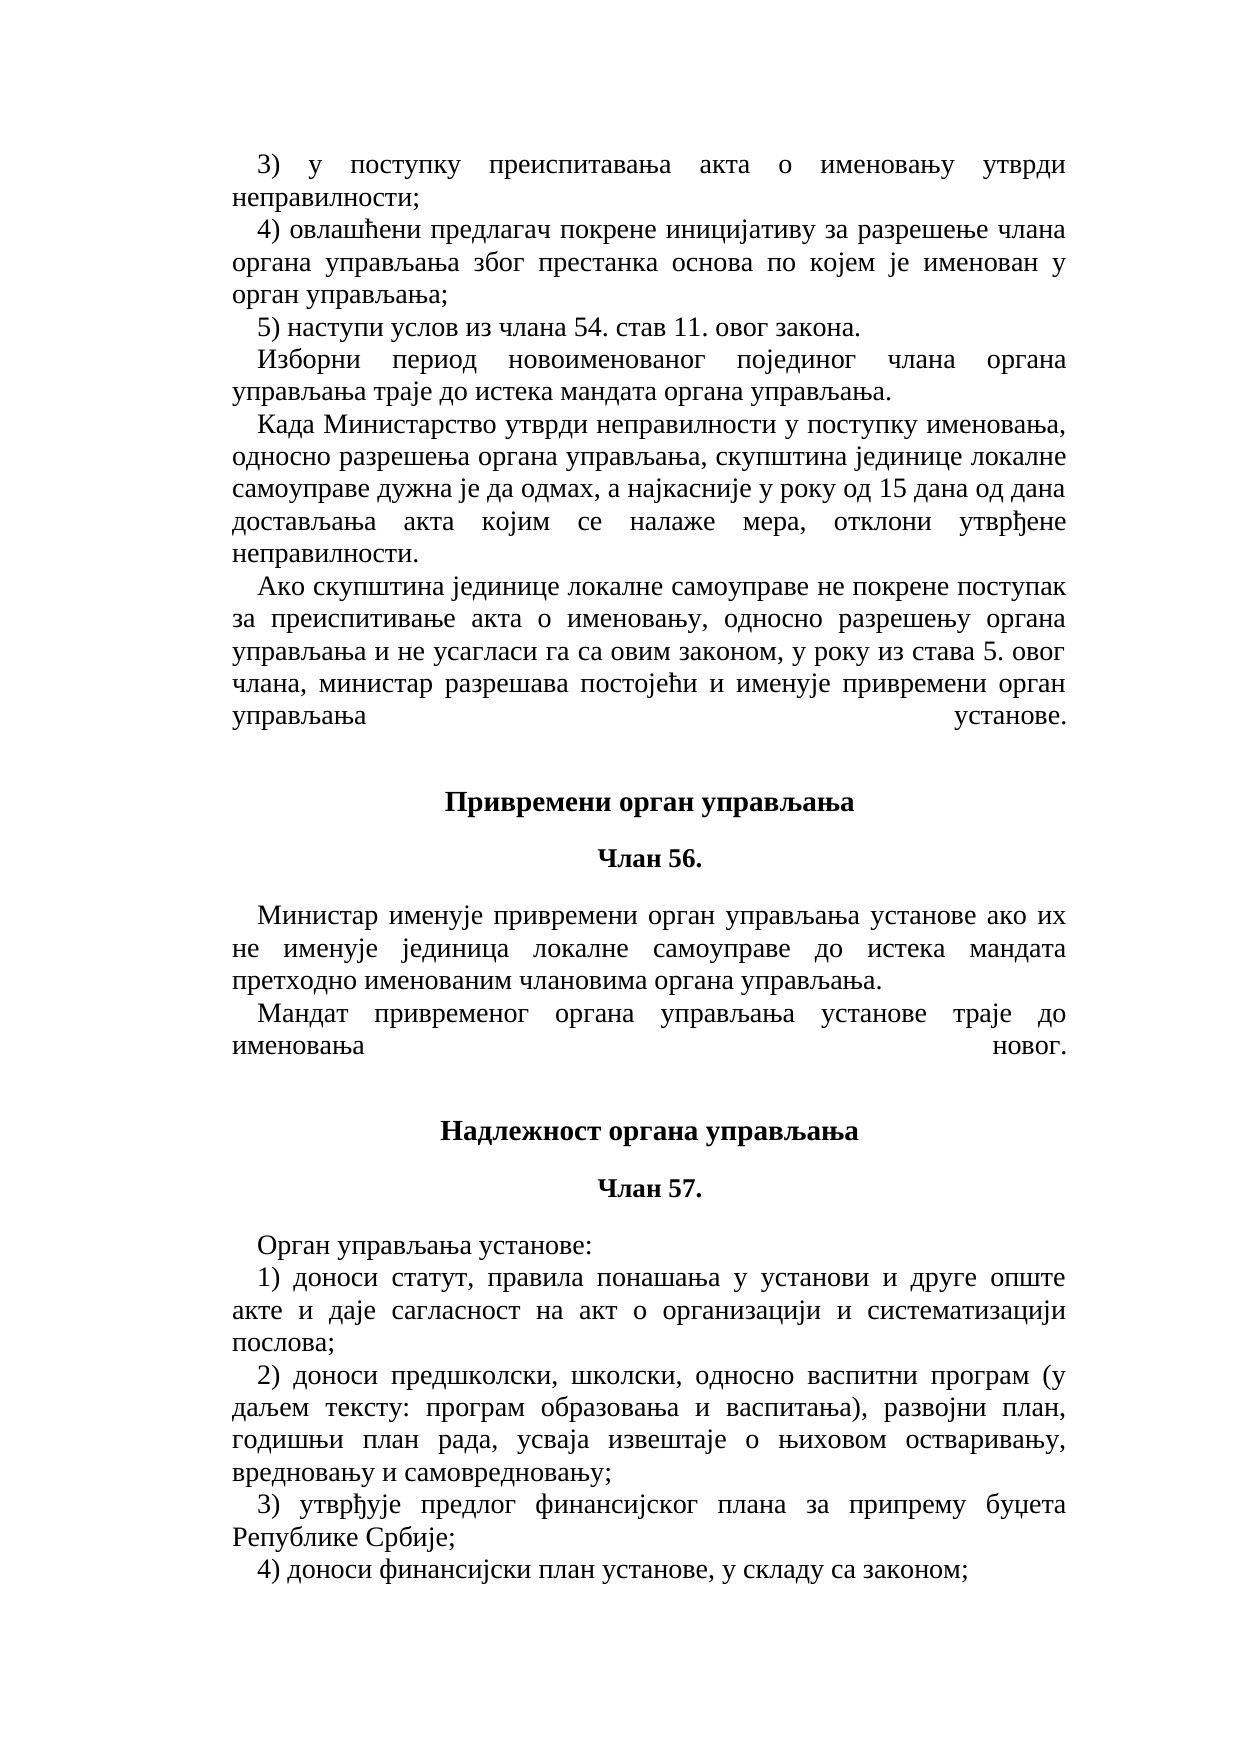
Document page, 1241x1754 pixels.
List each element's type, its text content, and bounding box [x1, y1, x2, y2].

text Члан 56. [177, 842, 1122, 873]
text 4) овлашћени предлагач покрене иницијативу за разрешење члана органа управљања због престанка основа по којем је именован у орган управљања; [232, 212, 1067, 309]
text Надлежност органа управљања [177, 1113, 1122, 1147]
text 3) утврђује предлог финансијског плана за припрему буџета Републике Србије; [232, 1487, 1067, 1552]
text 4) доноси финансијски план установе, у складу са законом; [232, 1552, 1067, 1584]
text Ако скупштина јединице локалне самоуправе не покрене поступак за преиспитивање акта о именовању, односно разрешењу органа управљања и не усагласи га са овим законом, у року из става 5. овог члана, министар разрешава постојећи и именује привремени орган управљања установе. [232, 569, 1067, 759]
text Орган управљања установе: [232, 1228, 1067, 1261]
text 2) доноси предшколски, школски, односно васпитни програм (у даљем тексту: програм образовања и васпитања), развојни план, годишњи план рада, усваја извештаје о њиховом остваривању, вредновању и самовредновању; [232, 1358, 1067, 1487]
text Мандат привременог органа управљања установе траје до именовања новог. [232, 996, 1067, 1088]
text 5) наступи услов из члана 54. став 11. овог закона. [232, 309, 1067, 342]
text Када Министарство утврди неправилности у поступку именовања, односно разрешења органа управљања, скупштина јединице локалне самоуправе дужна је да одмах, а најкасније у року од 15 дана од дана достављања акта којим се налаже мера, отклони утврђене неправилности. [232, 407, 1067, 569]
text Министар именује привремени орган управљања установе ако их не именује јединица локалне самоуправе до истека мандата претходно именованим члановима органа управљања. [232, 898, 1067, 996]
text Изборни период новоименованог појединог члана органа управљања траје до истека мандата органа управљања. [232, 342, 1067, 407]
text Члан 57. [177, 1172, 1122, 1203]
text 3) у поступку преиспитавања акта о именовању утврди неправилности; [232, 148, 1067, 212]
text Привремени орган управљања [177, 784, 1122, 817]
text 1) доноси статут, правила понашања у установи и друге опште акте и даје сагласност на акт о организацији и систематизацији послова; [232, 1261, 1067, 1358]
